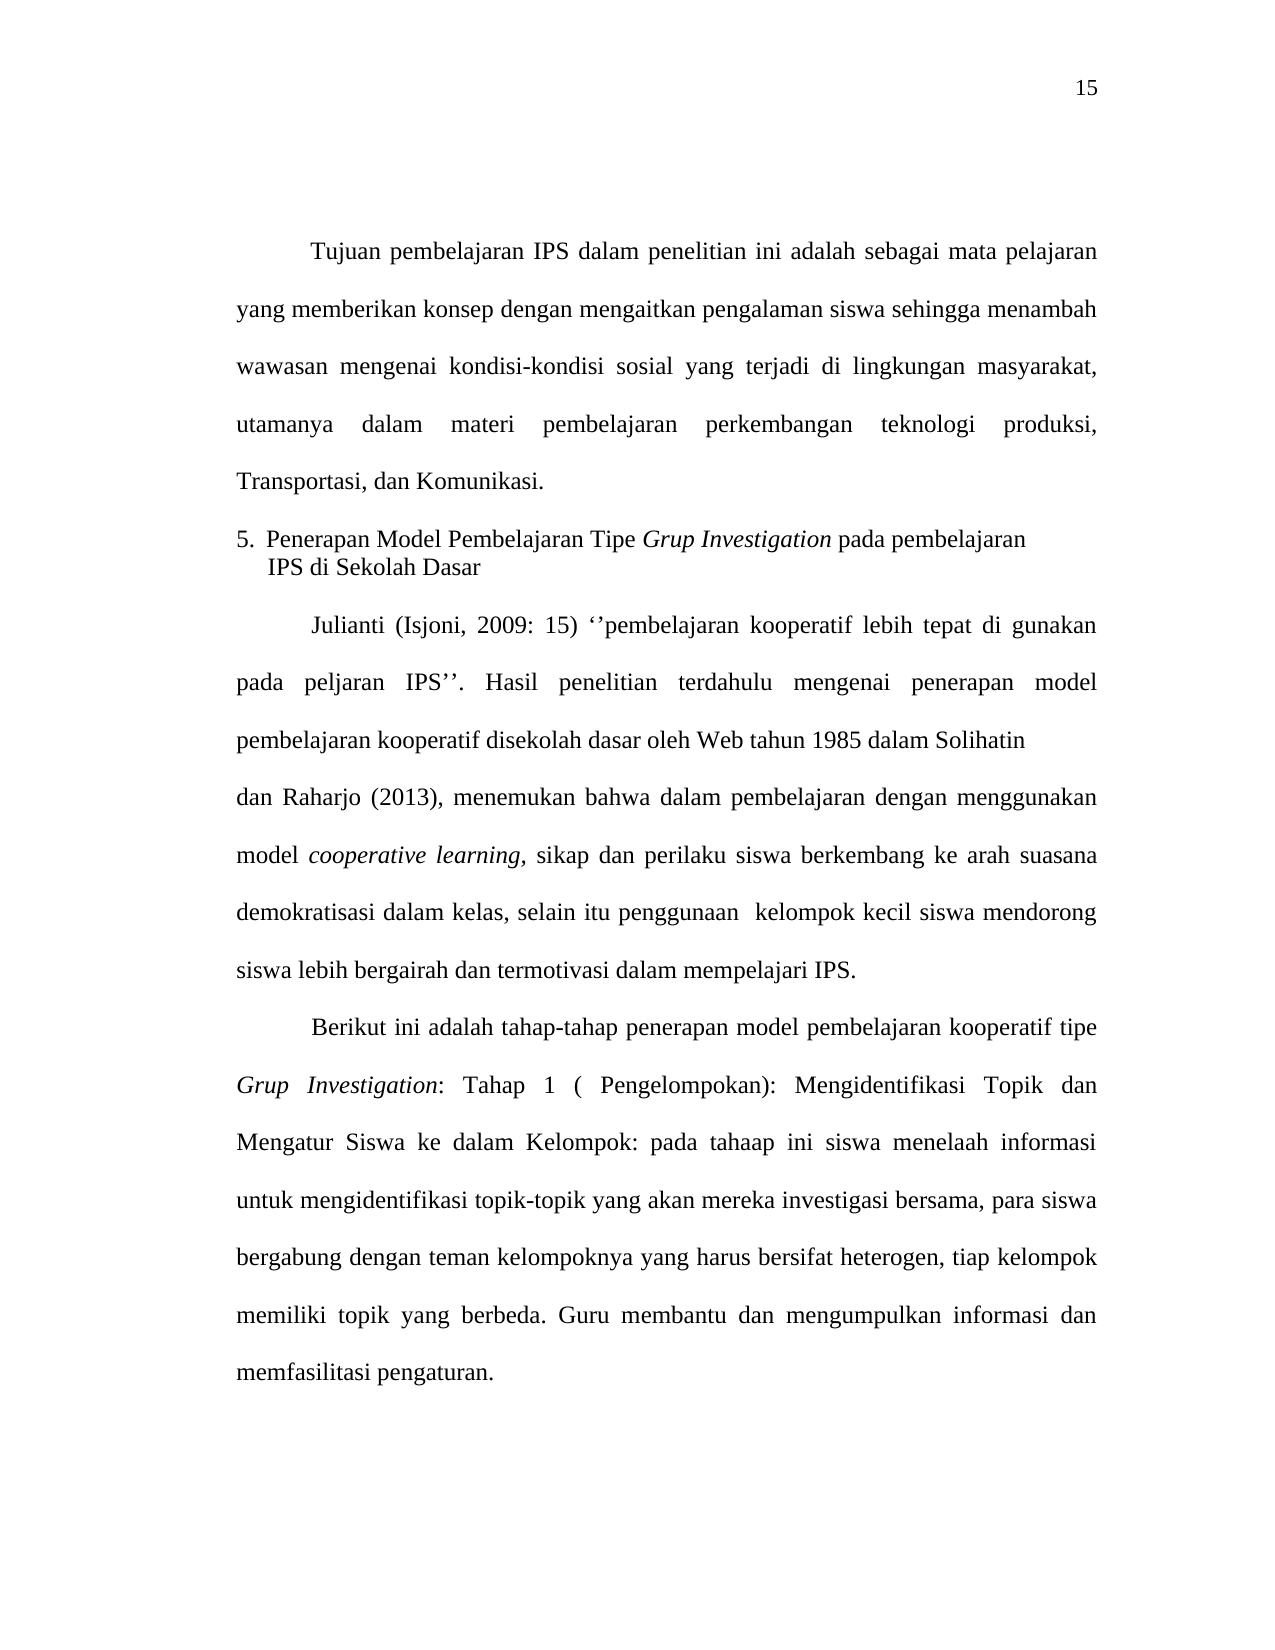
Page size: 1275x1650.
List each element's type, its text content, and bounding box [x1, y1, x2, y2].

list dan Raharjo (2013), menemukan bahwa dalam pembelajaran dengan menggunakan model cooperative learning, sikap dan perilaku siswa berkembang ke arah suasana demokratisasi dalam kelas, selain itu penggunaan kelompok kecil siswa mendorong siswa lebih bergairah dan termotivasi dalam mempelajari IPS. [236, 782, 1098, 984]
list Penerapan Model Pembelajaran Tipe Grup Investigation pada pembelajaran [236, 524, 1098, 552]
list Julianti (Isjoni, 2009: 15) ‘’pembelajaran kooperatif lebih tepat di gunakan pada peljaran IPS’’. Hasil penelitian terdahulu mengenai penerapan model pembelajaran kooperatif disekolah dasar oleh Web tahun 1985 dalam Solihatin [236, 610, 1098, 754]
list IPS di Sekolah Dasar [236, 552, 1098, 581]
text Tujuan pembelajaran IPS dalam penelitian ini adalah sebagai mata pelajaran yang memberikan konsep dengan mengaitkan pengalaman siswa sehingga menambah wawasan mengenai kondisi-kondisi sosial yang terjadi di lingkungan masyarakat, utamanya dalam materi pembelajaran perkembangan teknologi produksi, Transportasi, dan Komunikasi. [236, 236, 1098, 495]
list Berikut ini adalah tahap-tahap penerapan model pembelajaran kooperatif tipe Grup Investigation: Tahap 1 ( Pengelompokan): Mengidentifikasi Topik dan Mengatur Siswa ke dalam Kelompok: pada tahaap ini siswa menelaah informasi untuk mengidentifikasi topik-topik yang akan mereka investigasi bersama, para siswa bergabung dengan teman kelompoknya yang harus bersifat heterogen, tiap kelompok memiliki topik yang berbeda. Guru membantu dan mengumpulkan informasi dan memfasilitasi pengaturan. [236, 1012, 1098, 1386]
